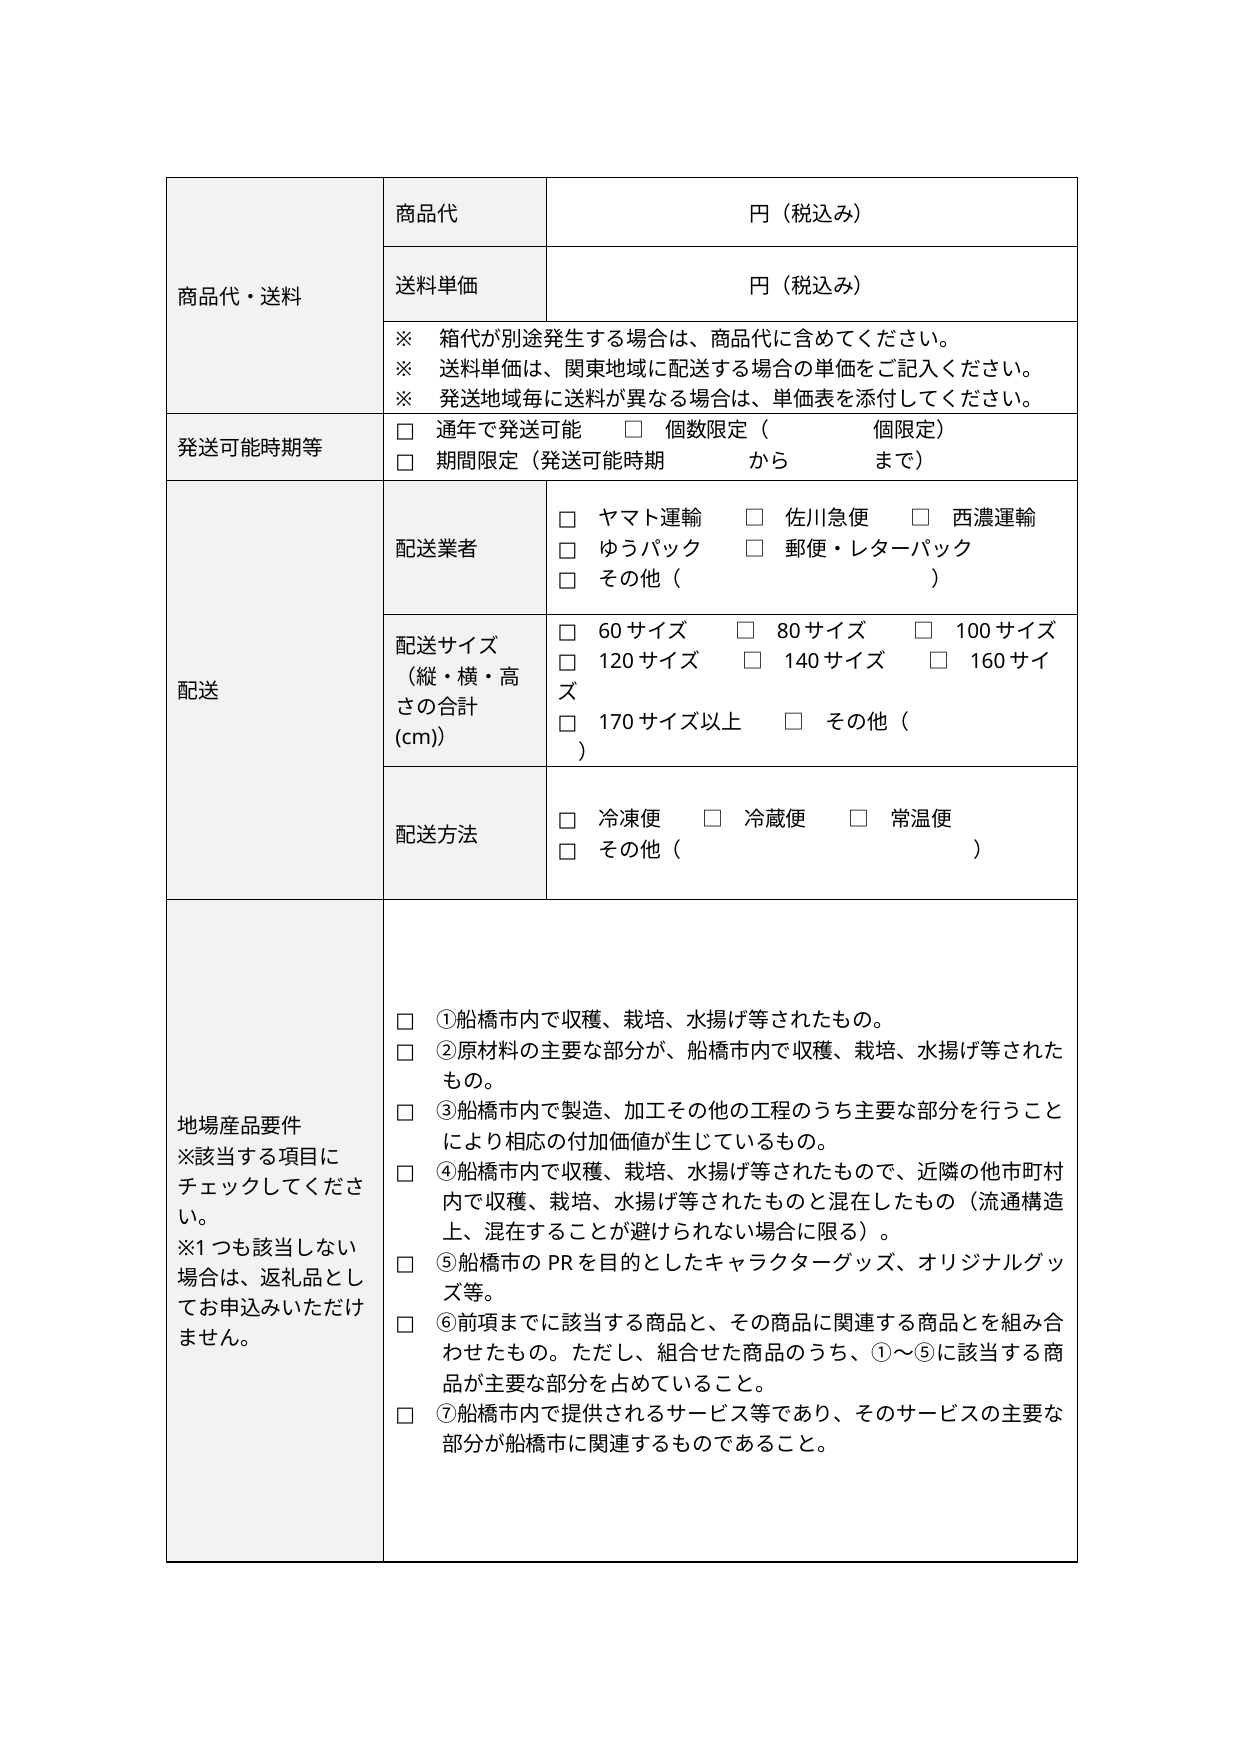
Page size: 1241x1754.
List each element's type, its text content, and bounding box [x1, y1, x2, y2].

table_cell □ 60サイズ □ 80サイズ □ 100サイズ □ 120サイズ □ 140サイズ □ 160サイズ □ 170サイズ以上 □ その他（ ） [547, 615, 1077, 766]
table_cell 箱代が別途発生する場合は、商品代に含めてください。 送料単価は、関東地域に配送する場合の単価をご記入ください。 発送地域毎に送料が異なる場合は、単価表を添付してください。 [384, 322, 1077, 413]
table_cell 配送方法 [384, 767, 546, 899]
table_cell 地場産品要件 ※該当する項目にチェックしてください。 ※1つも該当しない場合は、返礼品としてお申込みいただけません。 [167, 900, 383, 1561]
table_cell 発送可能時期等 [167, 414, 383, 480]
table_cell 円（税込み） [547, 247, 1077, 321]
table_cell □ ヤマト運輸 □ 佐川急便 □ 西濃運輸 □ ゆうパック □ 郵便・レターパック □ その他（ ） [547, 481, 1077, 613]
table_cell □ 通年で発送可能 □ 個数限定（ 個限定） □ 期間限定（発送可能時期 から まで） [384, 414, 1077, 480]
table_cell 商品代 [384, 178, 546, 246]
table_cell 円（税込み） [547, 178, 1077, 246]
table_cell 商品代・送料 [167, 178, 383, 413]
table_cell 配送 [167, 481, 383, 899]
table_cell □ 冷凍便 □ 冷蔵便 □ 常温便 □ その他（ ） [547, 767, 1077, 899]
table_cell 送料単価 [384, 247, 546, 321]
table_cell 配送サイズ（縦・横・高さの合計(cm)） [384, 615, 546, 766]
table_cell 配送業者 [384, 481, 546, 613]
table_cell □ ①船橋市内で収穫、栽培、水揚げ等されたもの。 □ ②原材料の主要な部分が、船橋市内で収穫、栽培、水揚げ等されたもの。 □ ③船橋市内で製造、加工その他の工程のうち主要な部分を行うことにより相応の付加価値が生じているもの。 □ ④船橋市内で収穫、栽培、水揚げ等されたもので、近隣の他市町村内で収穫、栽培、水揚げ等されたものと混在したもの（流通構造上、混在することが避けられない場合に限る）。 □ ⑤船橋市のPRを目的としたキャラクターグッズ、オリジナルグッズ等。 □ ⑥前項までに該当する商品と、その商品に関連する商品とを組み合わせたもの。ただし、組合せた商品のうち、①～⑤に該当する商品が主要な部分を占めていること。 □ ⑦船橋市内で提供されるサービス等であり、そのサービスの主要な部分が船橋市に関連するものであること。 [384, 900, 1077, 1561]
